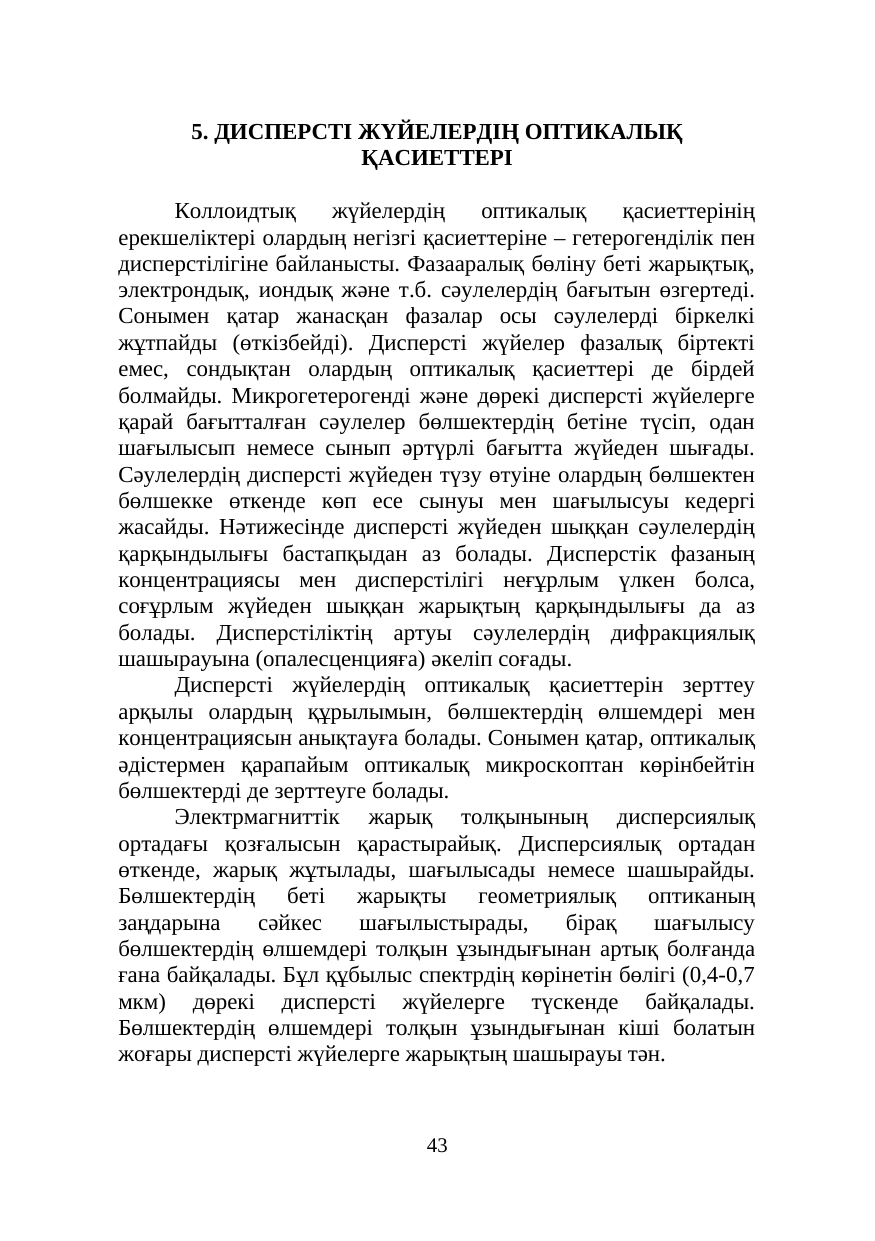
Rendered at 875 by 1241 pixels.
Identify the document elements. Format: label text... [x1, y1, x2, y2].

text Коллоидтық жүйелердің оптикалық қасиеттерінің ерекшеліктері олардың негізгі қасиеттеріне – гетерогенділік пен дисперстілігіне байланысты. Фазааралық бөліну беті жарықтық, электрондық, иондық және т.б. сәулелердің бағытын өзгертеді. Сонымен қатар жанасқан фазалар осы сәулелерді біркелкі жұтпайды (өткізбейді). Дисперсті жүйелер фазалық біртекті емес, сондықтан олардың оптикалық қасиеттері де бірдей болмайды. Микрогетерогенді және дөрекі дисперсті жүйелерге қарай бағытталған сәулелер бөлшектердің бетіне түсіп, одан шағылысып немесе сынып әртүрлі бағытта жүйеден шығады. Сәулелердің дисперсті жүйеден түзу өтуіне олардың бөлшектен бөлшекке өткенде көп есе сынуы мен шағылысуы кедергі жасайды. Нәтижесінде дисперсті жүйеден шыққан сәулелердің қарқындылығы бастапқыдан аз болады. Дисперстік фазаның концентрациясы мен дисперстілігі неғұрлым үлкен болса, соғұрлым жүйеден шыққан жарықтың қарқындылығы да аз болады. Дисперстіліктің артуы сәулелердің дифракциялық шашырауына (опалесценцияға) әкеліп соғады. [118, 197, 756, 672]
text Электрмагниттік жарық толқынының дисперсиялық ортадағы қозғалысын қарастырайық. Дисперсиялық ортадан өткенде, жарық жұтылады, шағылысады немесе шашырайды. Бөлшектердің беті жарықты геометриялық оптиканың заңдарына сәйкес шағылыстырады, бірақ шағылысу бөлшектердің өлшемдері толқын ұзындығынан артық болғанда ғана байқалады. Бұл құбылыс спектрдің көрінетін бөлігі (0,4-0,7 мкм) дөрекі дисперсті жүйелерге түскенде байқалады. Бөлшектердің өлшемдері толқын ұзындығынан кіші болатын жоғары дисперсті жүйелерге жарықтың шашырауы тән. [118, 803, 756, 1067]
text 5. Дисперсті жүйелердің оптикалық қасиеттері [118, 118, 756, 171]
text Дисперсті жүйелердің оптикалық қасиеттерін зерттеу арқылы олардың құрылымын, бөлшектердің өлшемдері мен концентрациясын анықтауға болады. Сонымен қатар, оптикалық әдістермен қарапайым оптикалық микроскоптан көрінбейтін бөлшектерді де зерттеуге болады. [118, 672, 756, 803]
